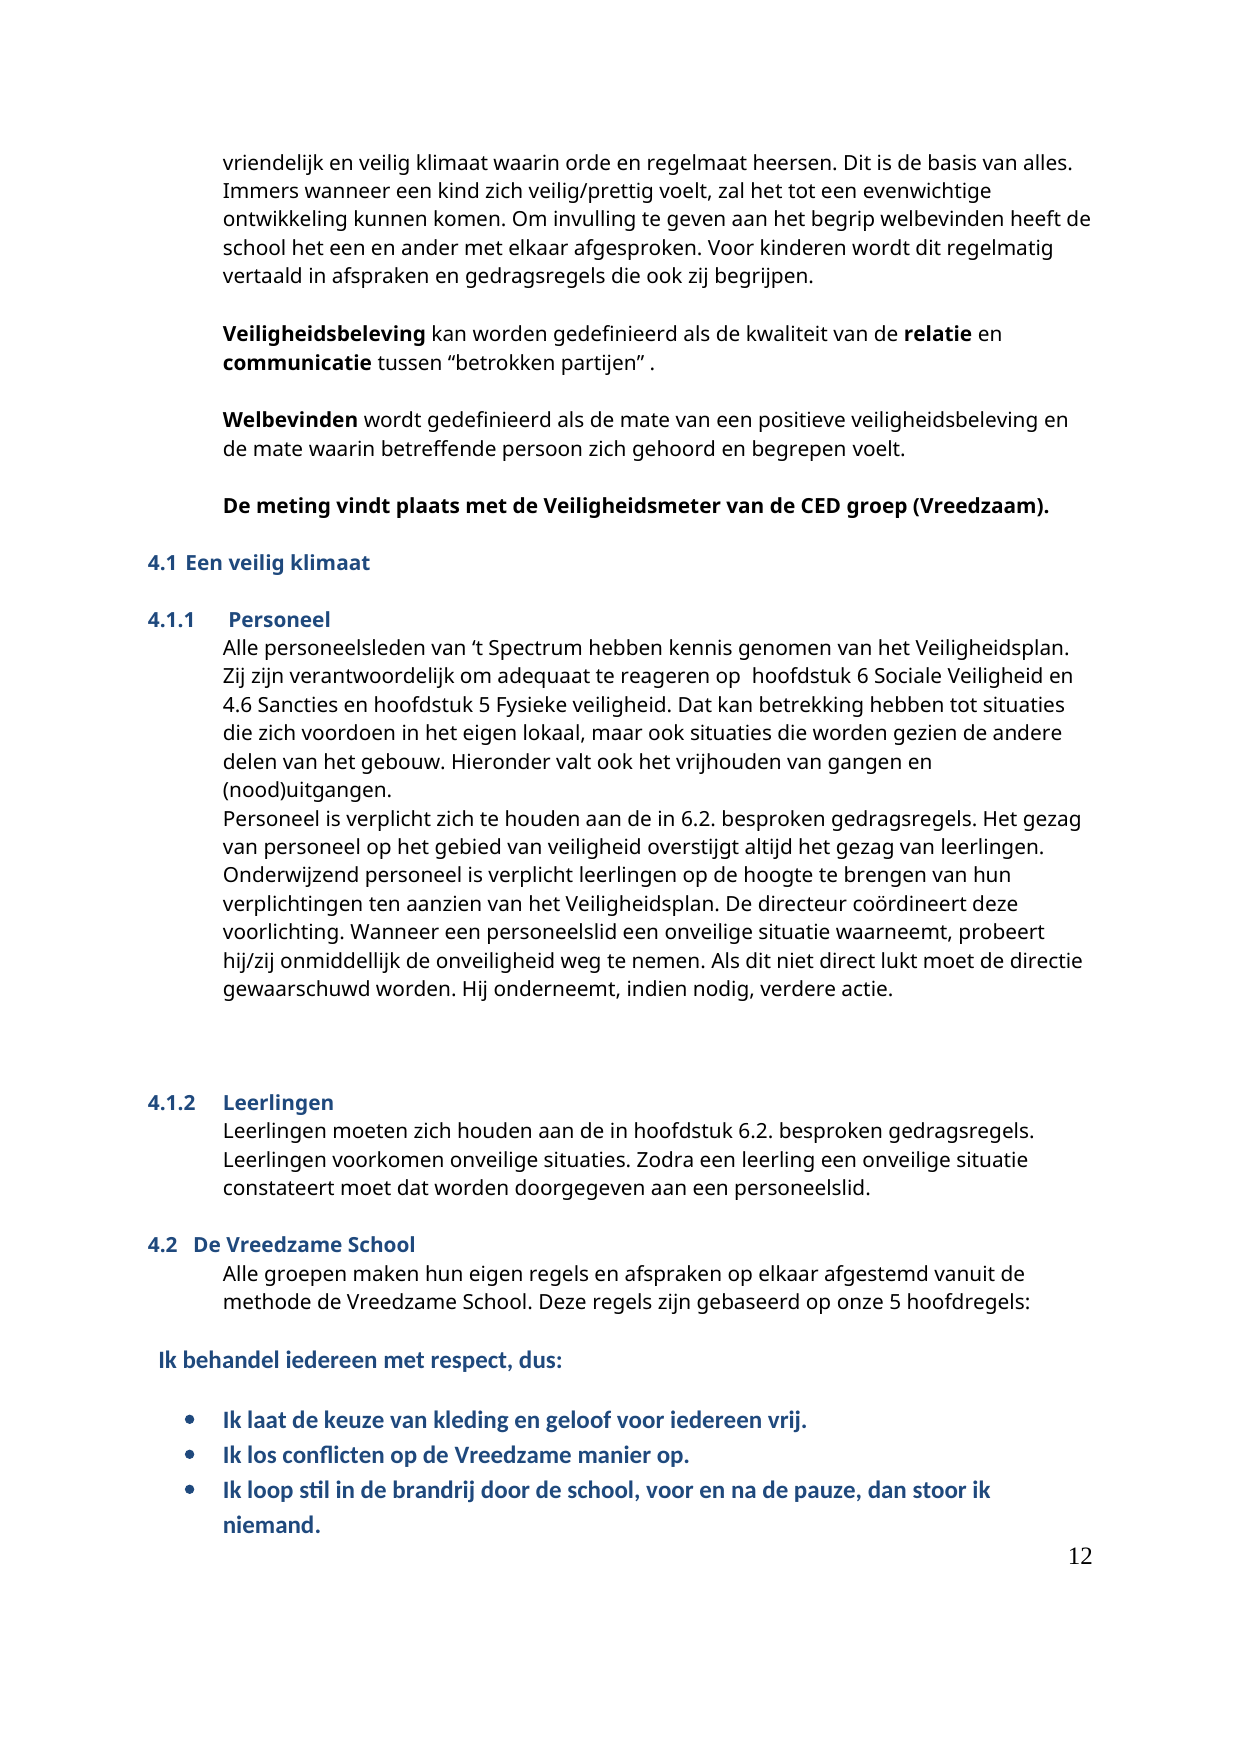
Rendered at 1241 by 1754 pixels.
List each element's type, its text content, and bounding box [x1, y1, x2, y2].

text Welbevinden wordt gedefinieerd als de mate van een positieve veiligheidsbeleving en de mate waarin betreffende persoon zich gehoord en begrepen voelt. [223, 406, 1093, 462]
list Ik loop stil in de brandrij door de school, voor en na de pauze, dan stoor ik niemand. [185, 1474, 1093, 1539]
list Ik laat de keuze van kleding en geloof voor iedereen vrij. [185, 1404, 1093, 1434]
list Ik los conflicten op de Vreedzame manier op. [185, 1439, 1093, 1469]
list Een veilig klimaat [148, 548, 1093, 576]
text 4.1.1 Personeel [148, 605, 1093, 633]
text Alle personeelsleden van ‘t Spectrum hebben kennis genomen van het Veiligheidsplan. Zij zijn verantwoordelijk om adequaat te reageren op hoofdstuk 6 Sociale Veiligheid en 4.6 Sancties en hoofdstuk 5 Fysieke veiligheid. Dat kan betrekking hebben tot situaties die zich voordoen in het eigen lokaal, maar ook situaties die worden gezien de andere delen van het gebouw. Hieronder valt ook het vrijhouden van gangen en (nood)uitgangen. [223, 633, 1093, 804]
list De Vreedzame School [148, 1230, 1093, 1259]
text Onderwijzend personeel is verplicht leerlingen op de hoogte te brengen van hun verplichtingen ten aanzien van het Veiligheidsplan. De directeur coördineert deze voorlichting. Wanneer een personeelslid een onveilige situatie waarneemt, probeert hij/zij onmiddellijk de onveiligheid weg te nemen. Als dit niet direct lukt moet de directie gewaarschuwd worden. Hij onderneemt, indien nodig, verdere actie. [223, 861, 1093, 1003]
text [223, 148, 1093, 290]
text Veiligheidsbeleving kan worden gedefinieerd als de kwaliteit van de relatie en communicatie tussen “betrokken partijen” . [223, 319, 1093, 376]
text Alle groepen maken hun eigen regels en afspraken op elkaar afgestemd vanuit de methode de Vreedzame School. Deze regels zijn gebaseerd op onze 5 hoofdregels: [223, 1259, 1093, 1316]
text Personeel is verplicht zich te houden aan de in 6.2. besproken gedragsregels. Het gezag van personeel op het gebied van veiligheid overstijgt altijd het gezag van leerlingen. [223, 804, 1093, 861]
text Leerlingen moeten zich houden aan de in hoofdstuk 6.2. besproken gedragsregels. Leerlingen voorkomen onveilige situaties. Zodra een leerling een onveilige situatie constateert moet dat worden doorgegeven aan een personeelslid. [223, 1117, 1093, 1202]
list Leerlingen [148, 1088, 1093, 1117]
text De meting vindt plaats met de Veiligheidsmeter van de CED groep (Vreedzaam). [223, 491, 1093, 519]
text Ik behandel iedereen met respect, dus: [148, 1344, 1093, 1374]
